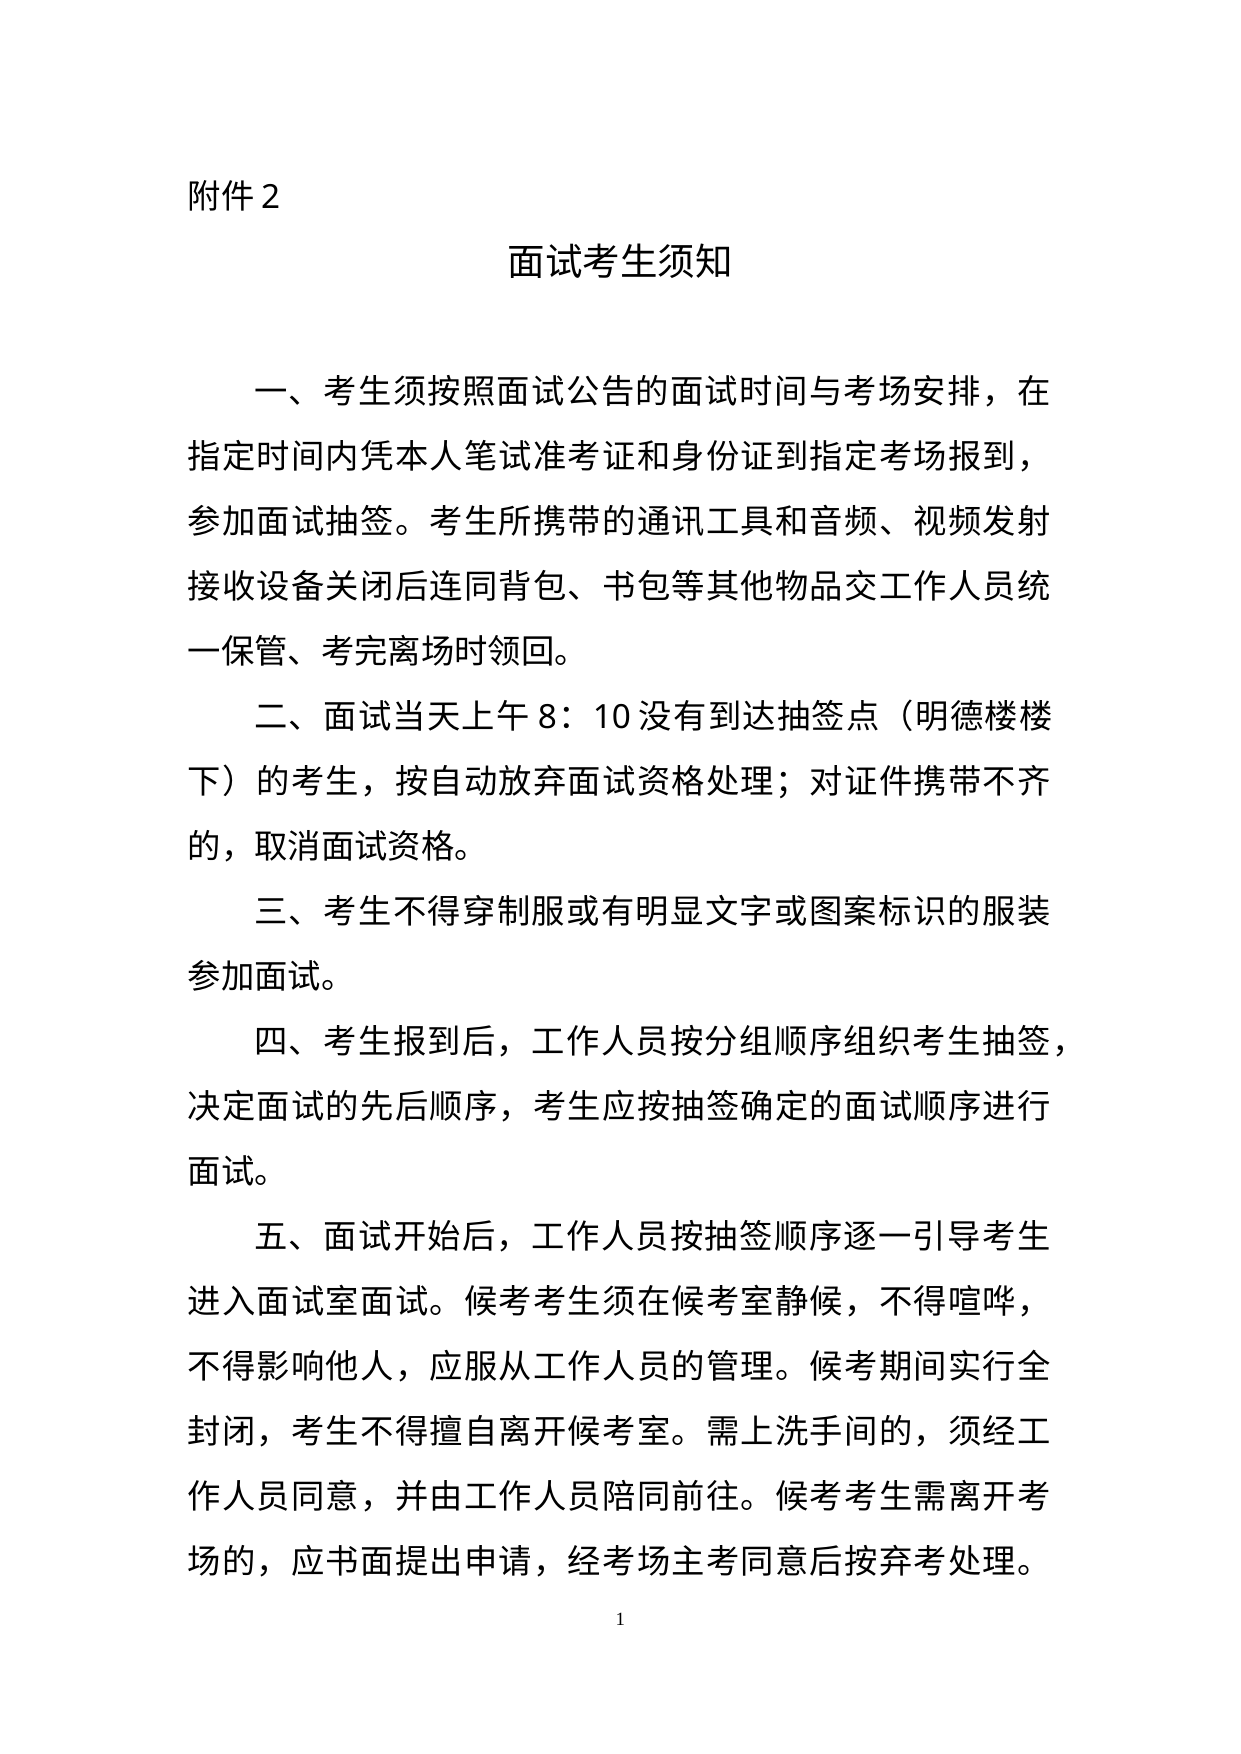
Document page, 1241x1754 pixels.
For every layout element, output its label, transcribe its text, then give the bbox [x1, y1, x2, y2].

text 面试考生须知 [187, 227, 1053, 292]
text 三、考生不得穿制服或有明显文字或图案标识的服装参加面试。 [187, 877, 1053, 1007]
text 附件2 [187, 162, 1053, 227]
text 四、考生报到后，工作人员按分组顺序组织考生抽签，决定面试的先后顺序，考生应按抽签确定的面试顺序进行面试。 [187, 1007, 1053, 1202]
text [187, 1202, 1053, 1592]
text 一、考生须按照面试公告的面试时间与考场安排，在指定时间内凭本人笔试准考证和身份证到指定考场报到，参加面试抽签。考生所携带的通讯工具和音频、视频发射、接收设备关闭后连同背包、书包等其他物品交工作人员统一保管、考完离场时领回。 [187, 357, 1053, 682]
text 二、面试当天上午8：10没有到达抽签点（明德楼楼下）的考生，按自动放弃面试资格处理；对证件携带不齐的，取消面试资格。 [187, 682, 1053, 877]
